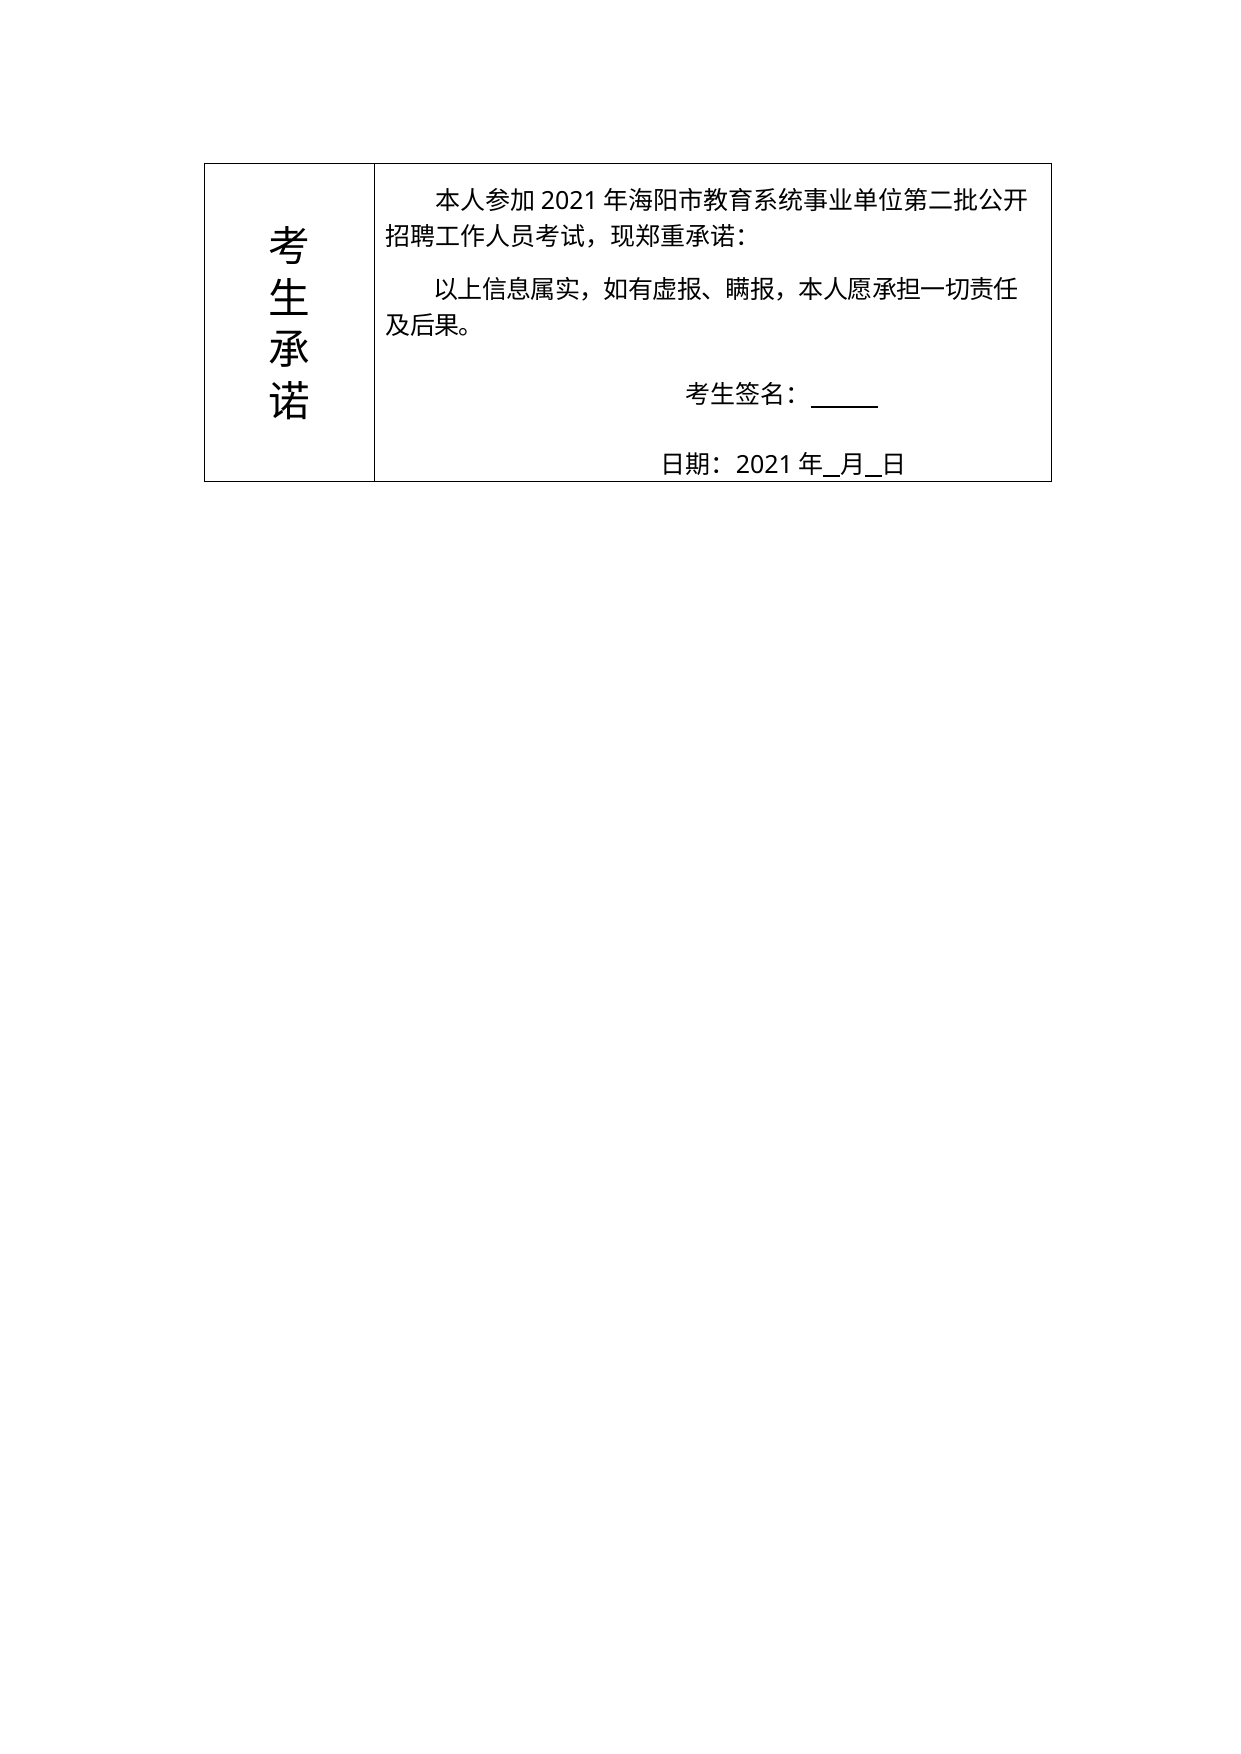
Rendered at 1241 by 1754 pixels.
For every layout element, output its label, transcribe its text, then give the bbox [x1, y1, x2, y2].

table_cell 本人参加2021年海阳市教育系统事业单位第二批公开招聘工作人员考试，现郑重承诺： 以上信息属实，如有虚报、瞒报，本人愿承担一切责任及后果。 考生签名： 日期：2021年 月 日 [375, 164, 1051, 481]
table_cell 考 生 承 诺 [205, 164, 374, 481]
